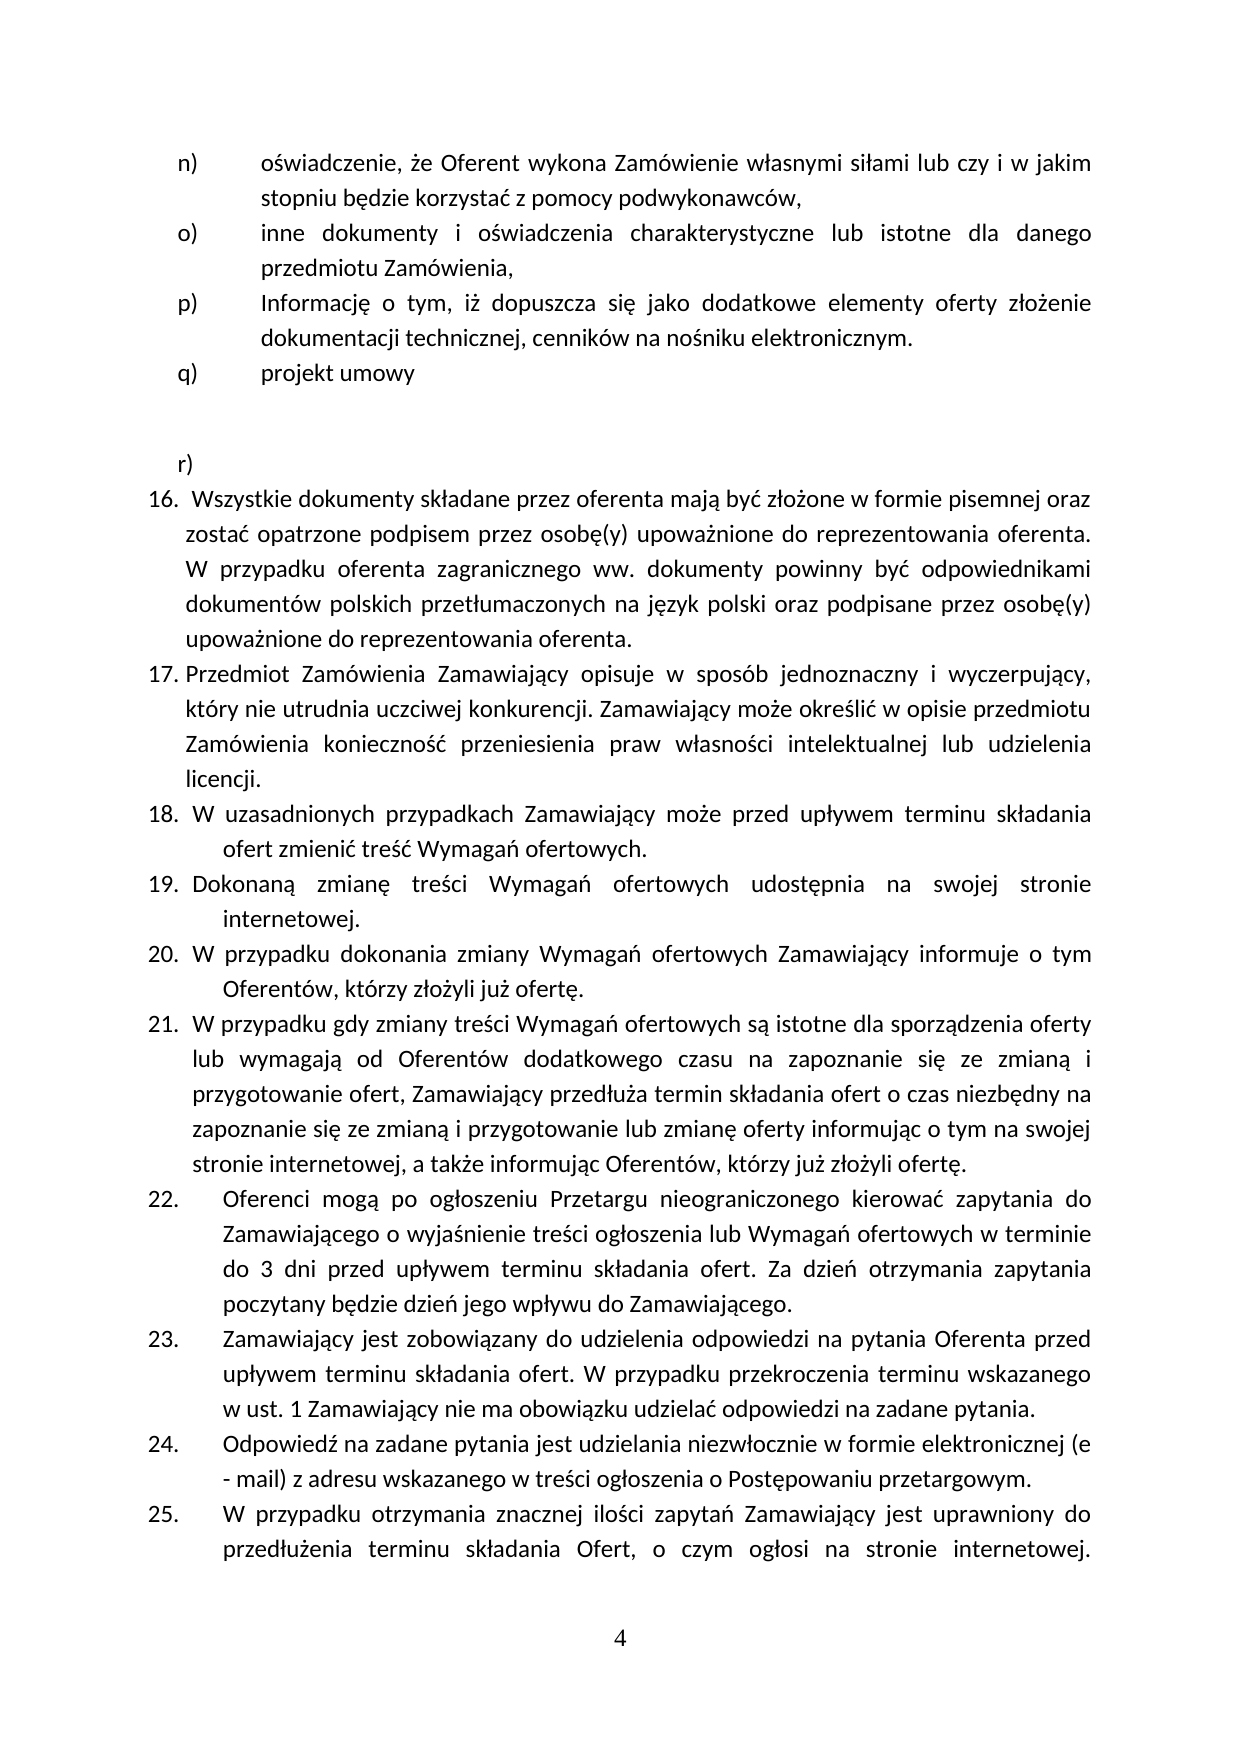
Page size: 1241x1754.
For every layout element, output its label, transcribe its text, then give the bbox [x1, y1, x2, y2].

text 16. Wszystkie dokumenty składane przez oferenta mają być złożone w formie pisemnej oraz zostać opatrzone podpisem przez osobę(y) upoważnione do reprezentowania oferenta. W przypadku oferenta zagranicznego ww. dokumenty powinny być odpowiednikami dokumentów polskich przetłumaczonych na język polski oraz podpisane przez osobę(y) upoważnione do reprezentowania oferenta. [148, 483, 1093, 654]
list Dokonaną zmianę treści Wymagań ofertowych udostępnia na swojej stronie internetowej. [148, 868, 1093, 934]
list W uzasadnionych przypadkach Zamawiający może przed upływem terminu składania ofert zmienić treść Wymagań ofertowych. [148, 798, 1093, 864]
list W przypadku dokonania zmiany Wymagań ofertowych Zamawiający informuje o tym Oferentów, którzy złożyli już ofertę. [148, 938, 1093, 1004]
list oświadczenie, że Oferent wykona Zamówienie własnymi siłami lub czy i w jakim stopniu będzie korzystać z pomocy podwykonawców, [177, 148, 1093, 213]
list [148, 1498, 1093, 1564]
list Odpowiedź na zadane pytania jest udzielania niezwłocznie w formie elektronicznej (e - mail) z adresu wskazanego w treści ogłoszenia o Postępowaniu przetargowym. [148, 1428, 1093, 1494]
list Zamawiający jest zobowiązany do udzielenia odpowiedzi na pytania Oferenta przed upływem terminu składania ofert. W przypadku przekroczenia terminu wskazanego w ust. 1 Zamawiający nie ma obowiązku udzielać odpowiedzi na zadane pytania. [148, 1323, 1093, 1424]
list Oferenci mogą po ogłoszeniu Przetargu nieograniczonego kierować zapytania do Zamawiającego o wyjaśnienie treści ogłoszenia lub Wymagań ofertowych w terminie do 3 dni przed upływem terminu składania ofert. Za dzień otrzymania zapytania poczytany będzie dzień jego wpływu do Zamawiającego. [148, 1183, 1093, 1319]
list Informację o tym, iż dopuszcza się jako dodatkowe elementy oferty złożenie dokumentacji technicznej, cenników na nośniku elektronicznym. [177, 288, 1093, 353]
list W przypadku gdy zmiany treści Wymagań ofertowych są istotne dla sporządzenia oferty lub wymagają od Oferentów dodatkowego czasu na zapoznanie się ze zmianą i przygotowanie ofert, Zamawiający przedłuża termin składania ofert o czas niezbędny na zapoznanie się ze zmianą i przygotowanie lub zmianę oferty informując o tym na swojej stronie internetowej, a także informując Oferentów, którzy już złożyli ofertę. [148, 1008, 1093, 1179]
list inne dokumenty i oświadczenia charakterystyczne lub istotne dla danego przedmiotu Zamówienia, [177, 218, 1093, 283]
text 17. Przedmiot Zamówienia Zamawiający opisuje w sposób jednoznaczny i wyczerpujący, który nie utrudnia uczciwej konkurencji. Zamawiający może określić w opisie przedmiotu Zamówienia konieczność przeniesienia praw własności intelektualnej lub udzielenia licencji. [148, 658, 1093, 794]
